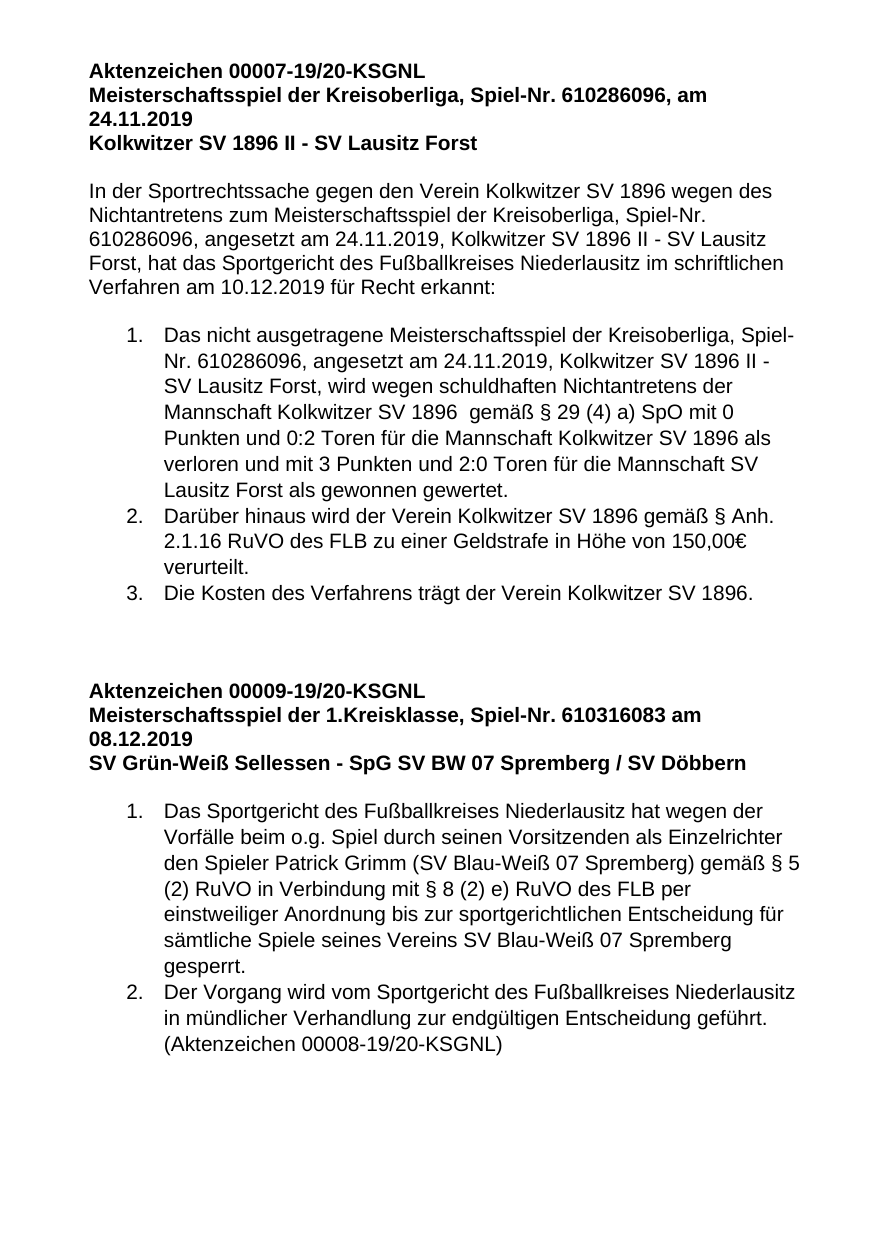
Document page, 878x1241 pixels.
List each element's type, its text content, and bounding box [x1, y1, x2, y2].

list Die Kosten des Verfahrens trägt der Verein Kolkwitzer SV 1896. [126, 581, 801, 605]
list Das nicht ausgetragene Meisterschaftsspiel der Kreisoberliga, Spiel-Nr. 610286096, angesetzt am 24.11.2019, Kolkwitzer SV 1896 II - SV Lausitz Forst, wird wegen schuldhaften Nichtantretens der Mannschaft Kolkwitzer SV 1896 gemäß § 29 (4) a) SpO mit 0 Punkten und 0:2 Toren für die Mannschaft Kolkwitzer SV 1896 als verloren und mit 3 Punkten und 2:0 Toren für die Mannschaft SV Lausitz Forst als gewonnen gewertet. [126, 323, 801, 502]
text Meisterschaftsspiel der Kreisoberliga, Spiel-Nr. 610286096, am 24.11.2019 [89, 83, 801, 131]
list Das Sportgericht des Fußballkreises Niederlausitz hat wegen der Vorfälle beim o.g. Spiel durch seinen Vorsitzenden als Einzelrichter den Spieler Patrick Grimm (SV Blau-Weiß 07 Spremberg) gemäß § 5 (2) RuVO in Verbindung mit § 8 (2) e) RuVO des FLB per einstweiliger Anordnung bis zur sportgerichtlichen Entscheidung für sämtliche Spiele seines Vereins SV Blau-Weiß 07 Spremberg gesperrt. [126, 799, 801, 978]
list Der Vorgang wird vom Sportgericht des Fußballkreises Niederlausitz in mündlicher Verhandlung zur endgültigen Entscheidung geführt. (Aktenzeichen 00008-19/20-KSGNL) [126, 980, 801, 1055]
text Aktenzeichen 00007-19/20-KSGNL [89, 59, 801, 83]
text Meisterschaftsspiel der 1.Kreisklasse, Spiel-Nr. 610316083 am 08.12.2019 [89, 703, 801, 751]
text Aktenzeichen 00009-19/20-KSGNL [89, 679, 801, 703]
text SV Grün-Weiß Sellessen - SpG SV BW 07 Spremberg / SV Döbbern [89, 751, 801, 775]
text Kolkwitzer SV 1896 II - SV Lausitz Forst [89, 131, 801, 155]
list Darüber hinaus wird der Verein Kolkwitzer SV 1896 gemäß § Anh. 2.1.16 RuVO des FLB zu einer Geldstrafe in Höhe von 150,00€ verurteilt. [126, 503, 801, 579]
text In der Sportrechtssache gegen den Verein Kolkwitzer SV 1896 wegen des Nichtantretens zum Meisterschaftsspiel der Kreisoberliga, Spiel-Nr. 610286096, angesetzt am 24.11.2019, Kolkwitzer SV 1896 II - SV Lausitz Forst, hat das Sportgericht des Fußballkreises Niederlausitz im schriftlichen Verfahren am 10.12.2019 für Recht erkannt: [89, 179, 801, 299]
